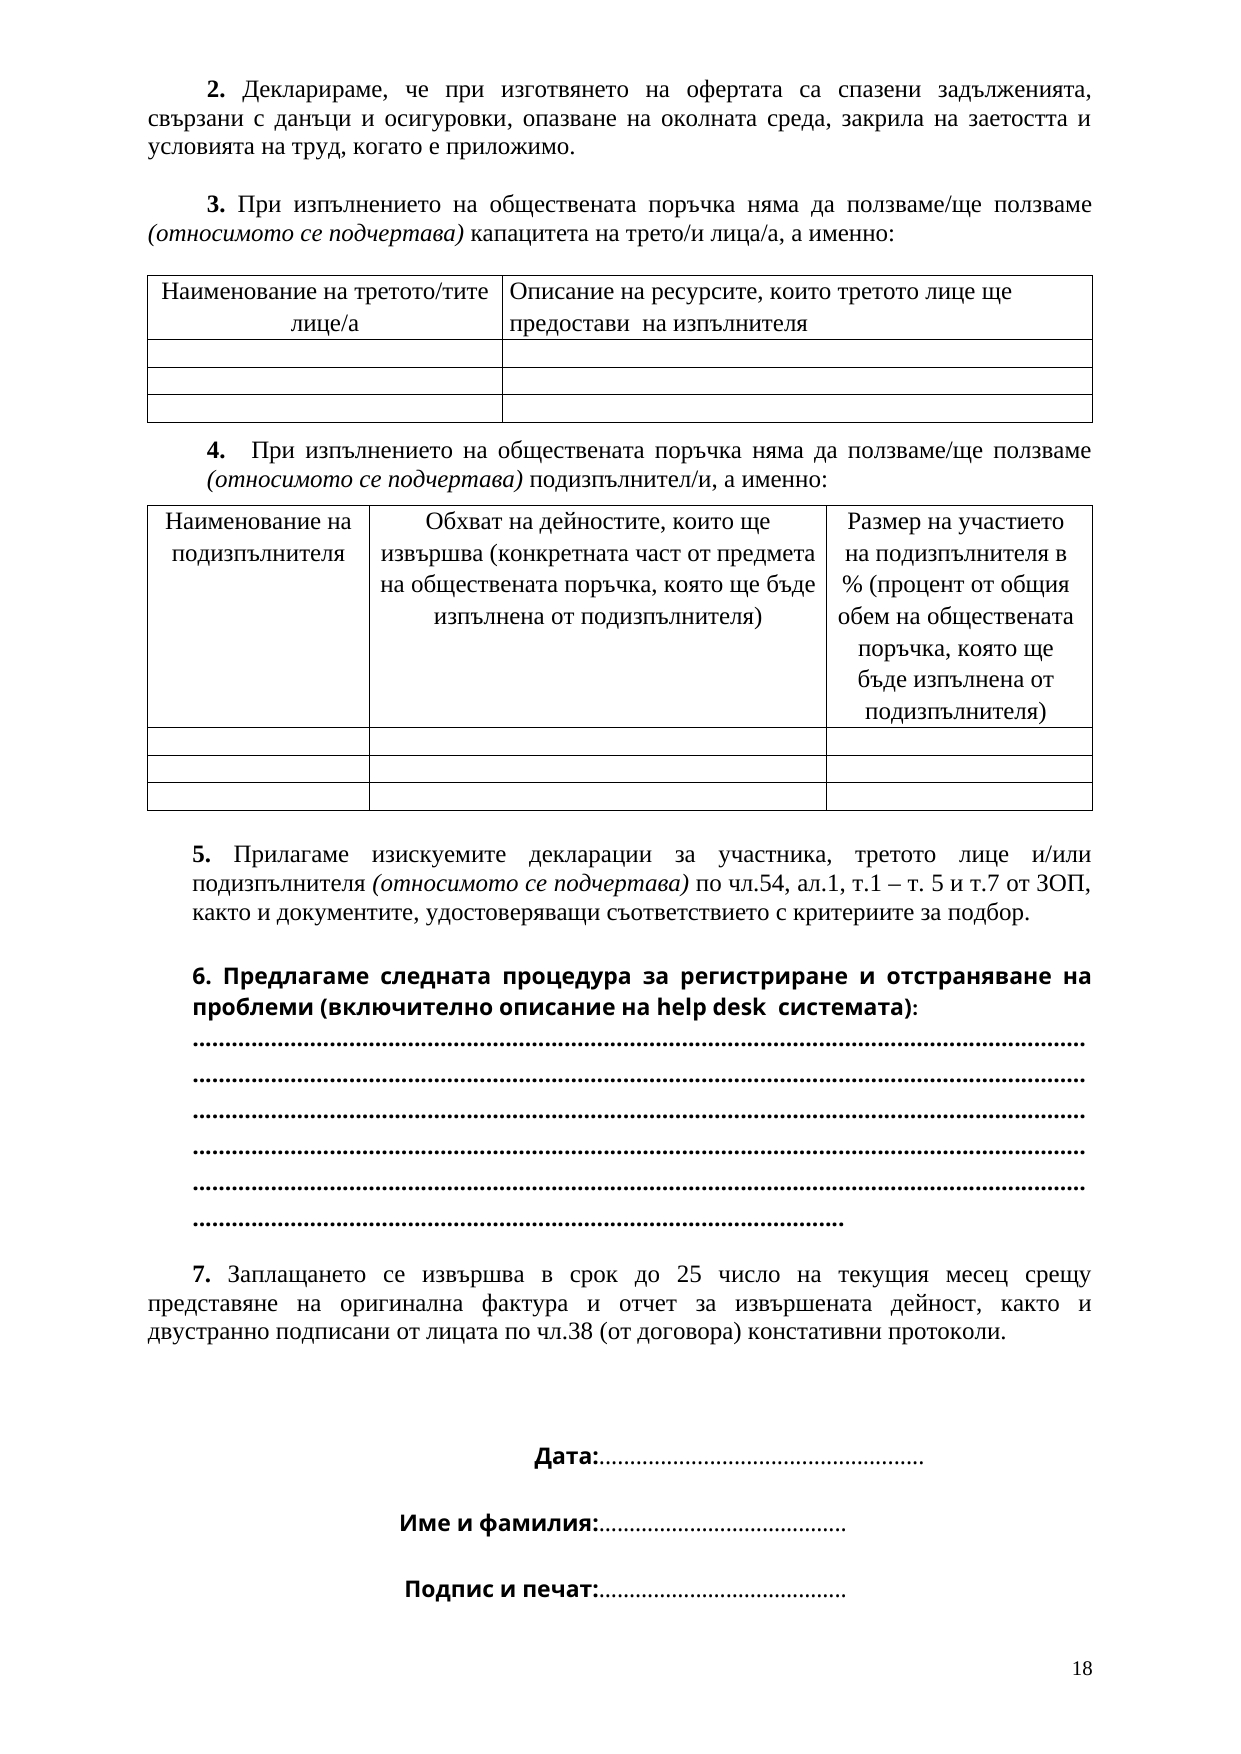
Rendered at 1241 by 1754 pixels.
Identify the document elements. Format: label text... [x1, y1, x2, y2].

table_cell [148, 756, 369, 782]
text 6. Предлагаме следната процедура за регистриране и отстраняване на проблеми (включително описание на help desk системата): [192, 960, 1093, 1022]
text 3. При изпълнението на обществената поръчка няма да ползваме/ще ползваме (относимото се подчертава) капацитета на трето/и лица/а, а именно: [148, 189, 1093, 246]
text 2. Декларираме, че при изготвянето на офертата са спазени задълженията, свързани с данъци и осигуровки, опазване на околната среда, закрила на заетостта и условията на труд, когато е приложимо. [148, 74, 1093, 160]
table_header Размер на участието на подизпълнителя в % (процент от общия обем на обществената поръчка, която ще бъде изпълнена от подизпълнителя) [827, 506, 1092, 727]
table_header ..................................................... [599, 1440, 1086, 1506]
table_header Обхват на дейностите, които ще извършва (конкретната част от предмета на обществената поръчка, която ще бъде изпълнена от подизпълнителя) [370, 506, 826, 727]
table_cell [503, 368, 1092, 394]
table_header Наименование на третото/тите лице/а [148, 276, 502, 339]
table_header Наименование на подизпълнителя [148, 506, 369, 727]
table_cell [370, 756, 826, 782]
table_cell [370, 783, 826, 810]
table_cell [503, 395, 1092, 422]
table_cell Име и фамилия: [149, 1506, 599, 1573]
table_cell [148, 368, 502, 394]
table_cell [827, 728, 1092, 755]
list При изпълнението на обществената поръчка няма да ползваме/ще ползваме (относимото се подчертава) подизпълнител/и, а именно: [207, 435, 1093, 493]
table_cell [148, 395, 502, 422]
text ................................................................................................................................................................................................................................................................................................................................................................................................................................................................................................................................................................................................................................................................................................................................................................................................................. [192, 1022, 1093, 1233]
table_cell [148, 783, 369, 810]
table_cell [148, 340, 502, 367]
table_cell [827, 783, 1092, 810]
table_header Описание на ресурсите, които третото лице ще предостави на изпълнителя [503, 276, 1092, 339]
table_cell ………………………………….. [599, 1506, 1086, 1573]
table_cell Подпис и печат: [149, 1573, 599, 1604]
text 7. Заплащането се извършва в срок до 25 число на текущия месец срещу представяне на оригинална фактура и отчет за извършената дейност, както и двустранно подписани от лицата по чл.38 (от договора) констативни протоколи. [148, 1259, 1093, 1345]
table_cell ………………………………….. [599, 1573, 1086, 1604]
table_header Дата: [149, 1440, 599, 1506]
table_cell [148, 728, 369, 755]
table_cell [827, 756, 1092, 782]
table_cell [503, 340, 1092, 367]
text 5. Прилагаме изискуемите декларации за участника, третото лице и/или подизпълнителя (относимото се подчертава) по чл.54, ал.1, т.1 – т. 5 и т.7 от ЗОП, както и документите, удостоверяващи съответствието с критериите за подбор. [192, 839, 1093, 926]
table_cell [370, 728, 826, 755]
